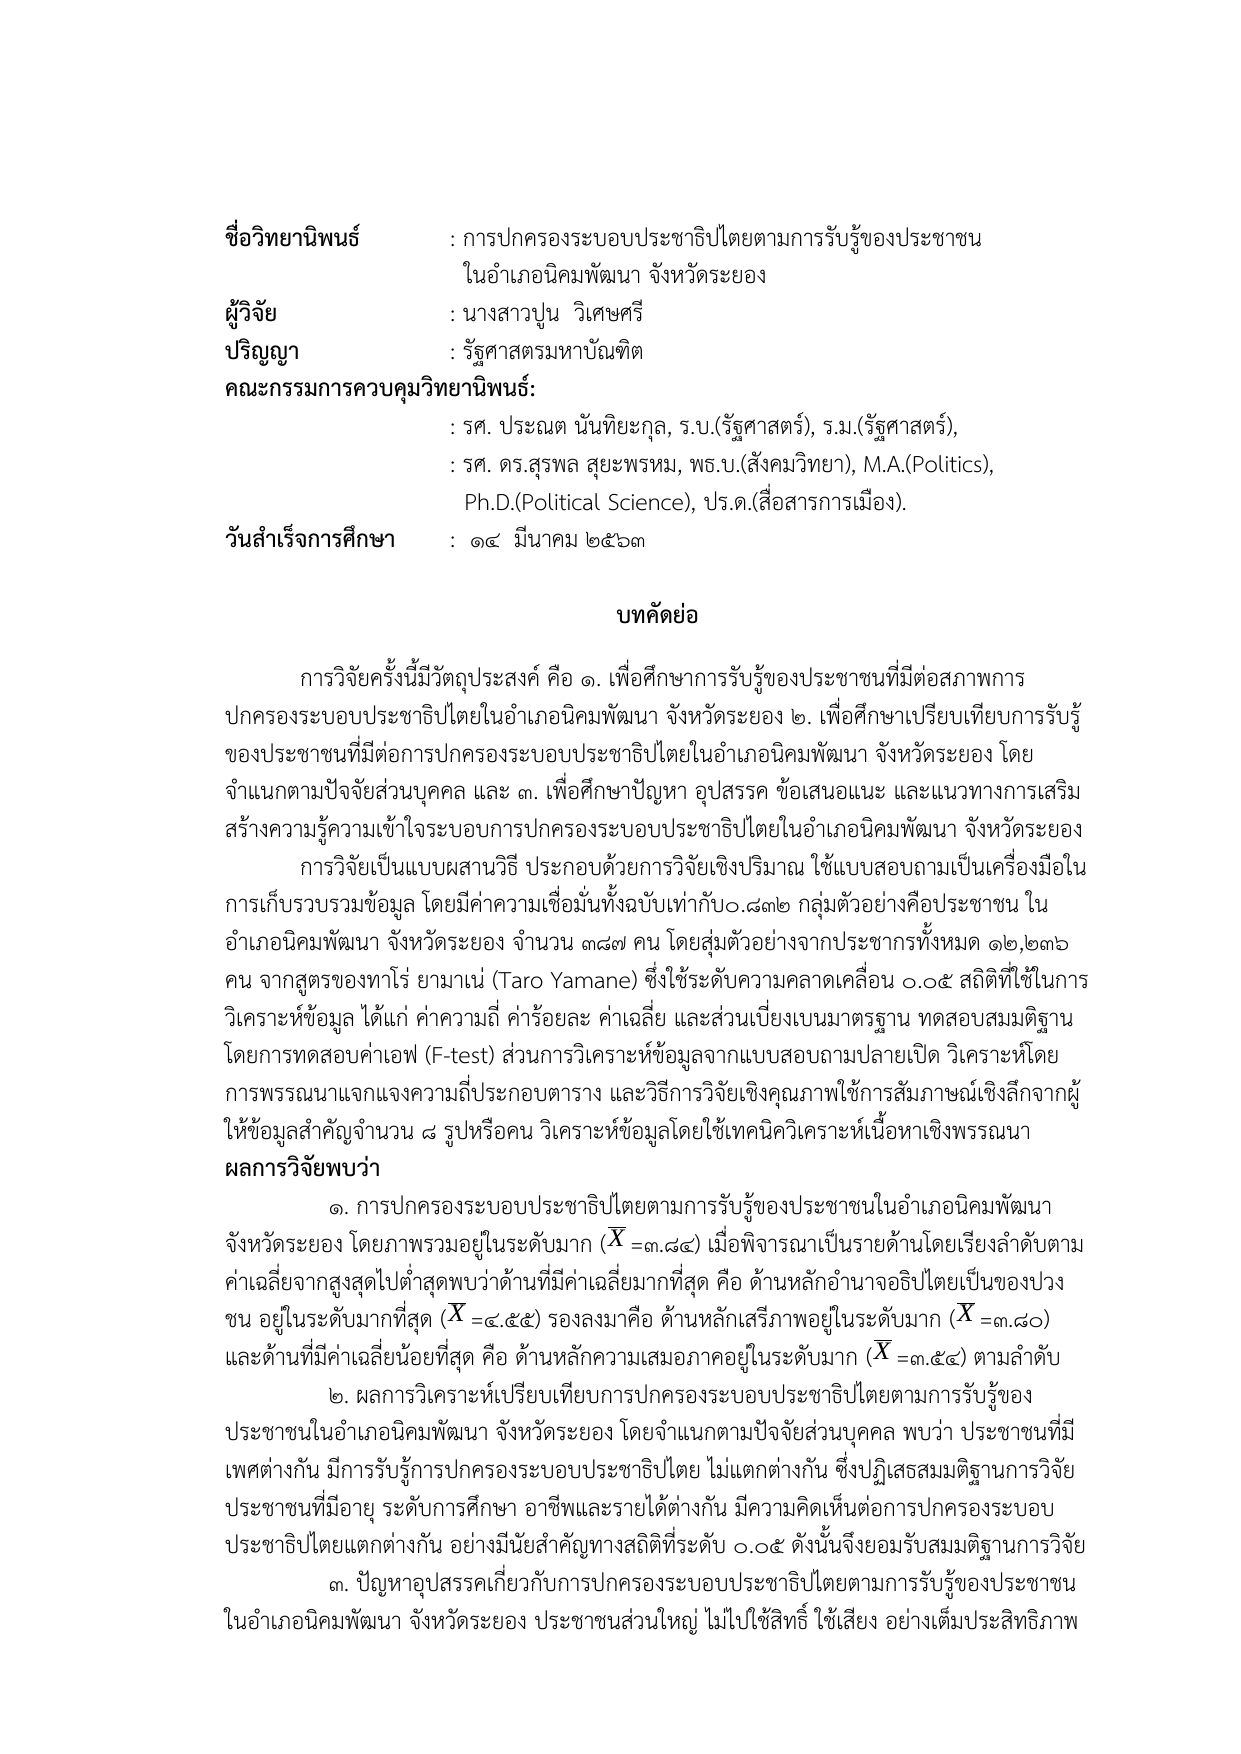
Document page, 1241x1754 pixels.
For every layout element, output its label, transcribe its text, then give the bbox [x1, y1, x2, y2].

text บทคัดย่อ [225, 594, 1090, 631]
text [225, 1562, 1090, 1638]
text ผู้วิจัย : นางสาวปูน วิเศษศรี [225, 292, 1090, 330]
text : รศ. ดร.สุรพล สุยะพรหม, พธ.บ.(สังคมวิทยา), M.A.(Politics), [225, 443, 1090, 481]
text คณะกรรมการควบคุมวิทยานิพนธ์: [225, 367, 1090, 405]
text การวิจัยครั้งนี้มีวัตถุประสงค์ คือ ๑. เพื่อศึกษาการรับรู้ของประชาชนที่มีต่อสภาพการปกครองระบอบประชาธิปไตยในอำเภอนิคมพัฒนา จังหวัดระยอง ๒. เพื่อศึกษาเปรียบเทียบการรับรู้ของประชาชนที่มีต่อการปกครองระบอบประชาธิปไตยในอำเภอนิคมพัฒนา จังหวัดระยอง โดยจำแนกตามปัจจัยส่วนบุคคล และ ๓. เพื่อศึกษาปัญหา อุปสรรค ข้อเสนอแนะ และแนวทางการเสริมสร้างความรู้ความเข้าใจระบอบการปกครองระบอบประชาธิปไตยในอำเภอนิคมพัฒนา จังหวัดระยอง [225, 657, 1090, 846]
text วันสำเร็จการศึกษา : ๑๔ มีนาคม ๒๕๖๓ [225, 518, 1090, 556]
text ผลการวิจัยพบว่า [225, 1147, 1090, 1185]
text Ph.D.(Political Science), ปร.ด.(สื่อสารการเมือง). [300, 481, 1090, 518]
text ปริญญา : รัฐศาสตรมหาบัณฑิต [225, 330, 1090, 367]
text ๑. การปกครองระบอบประชาธิปไตยตามการรับรู้ของประชาชนในอำเภอนิคมพัฒนา จังหวัดระยอง โดยภาพรวมอยู่ในระดับมาก (=๓.๘๔) เมื่อพิจารณาเป็นรายด้านโดยเรียงลำดับตามค่าเฉลี่ยจากสูงสุดไปต่ำสุดพบว่าด้านที่มีค่าเฉลี่ยมากที่สุด คือ ด้านหลักอำนาจอธิปไตยเป็นของปวงชน อยู่ในระดับมากที่สุด (=๔.๕๕) รองลงมาคือ ด้านหลักเสรีภาพอยู่ในระดับมาก (=๓.๘๐) และด้านที่มีค่าเฉลี่ยน้อยที่สุด คือ ด้านหลักความเสมอภาคอยู่ในระดับมาก (=๓.๕๔) ตามลำดับ [225, 1185, 1090, 1374]
text ชื่อวิทยานิพนธ์ : การปกครองระบอบประชาธิปไตยตามการรับรู้ของประชาชน [225, 217, 1090, 254]
text การวิจัยเป็นแบบผสานวิธี ประกอบด้วยการวิจัยเชิงปริมาณ ใช้แบบสอบถามเป็นเครื่องมือในการเก็บรวบรวมข้อมูล โดยมีค่าความเชื่อมั่นทั้งฉบับเท่ากับ๐.๘๓๒ กลุ่มตัวอย่างคือประชาชน ในอำเภอนิคมพัฒนา จังหวัดระยอง จำนวน ๓๘๗ คน โดยสุ่มตัวอย่างจากประชากรทั้งหมด ๑๒,๒๓๖ คน จากสูตรของทาโร่ ยามาเน่ (Taro Yamane) ซึ่งใช้ระดับความคลาดเคลื่อน ๐.๐๕ สถิติที่ใช้ในการวิเคราะห์ข้อมูล ได้แก่ ค่าความถี่ ค่าร้อยละ ค่าเฉลี่ย และส่วนเบี่ยงเบนมาตรฐาน ทดสอบสมมติฐานโดยการทดสอบค่าเอฟ (F-test) ส่วนการวิเคราะห์ข้อมูลจากแบบสอบถามปลายเปิด วิเคราะห์โดยการพรรณนาแจกแจงความถี่ประกอบตาราง และวิธีการวิจัยเชิงคุณภาพใช้การสัมภาษณ์เชิงลึกจากผู้ให้ข้อมูลสำคัญจำนวน ๘ รูปหรือคน วิเคราะห์ข้อมูลโดยใช้เทคนิควิเคราะห์เนื้อหาเชิงพรรณนา [225, 846, 1090, 1147]
text ในอำเภอนิคมพัฒนา จังหวัดระยอง [300, 254, 1090, 292]
text : รศ. ประณต นันทิยะกุล, ร.บ.(รัฐศาสตร์), ร.ม.(รัฐศาสตร์), [225, 405, 1090, 443]
text ๒. ผลการวิเคราะห์เปรียบเทียบการปกครองระบอบประชาธิปไตยตามการรับรู้ของประชาชนในอำเภอนิคมพัฒนา จังหวัดระยอง โดยจำแนกตามปัจจัยส่วนบุคคล พบว่า ประชาชนที่มีเพศต่างกัน มีการรับรู้การปกครองระบอบประชาธิปไตย ไม่แตกต่างกัน ซึ่งปฏิเสธสมมติฐานการวิจัยประชาชนที่มีอายุ ระดับการศึกษา อาชีพและรายได้ต่างกัน มีความคิดเห็นต่อการปกครองระบอบประชาธิปไตยแตกต่างกัน อย่างมีนัยสำคัญทางสถิติที่ระดับ ๐.๐๕ ดังนั้นจึงยอมรับสมมติฐานการวิจัย [225, 1374, 1090, 1562]
